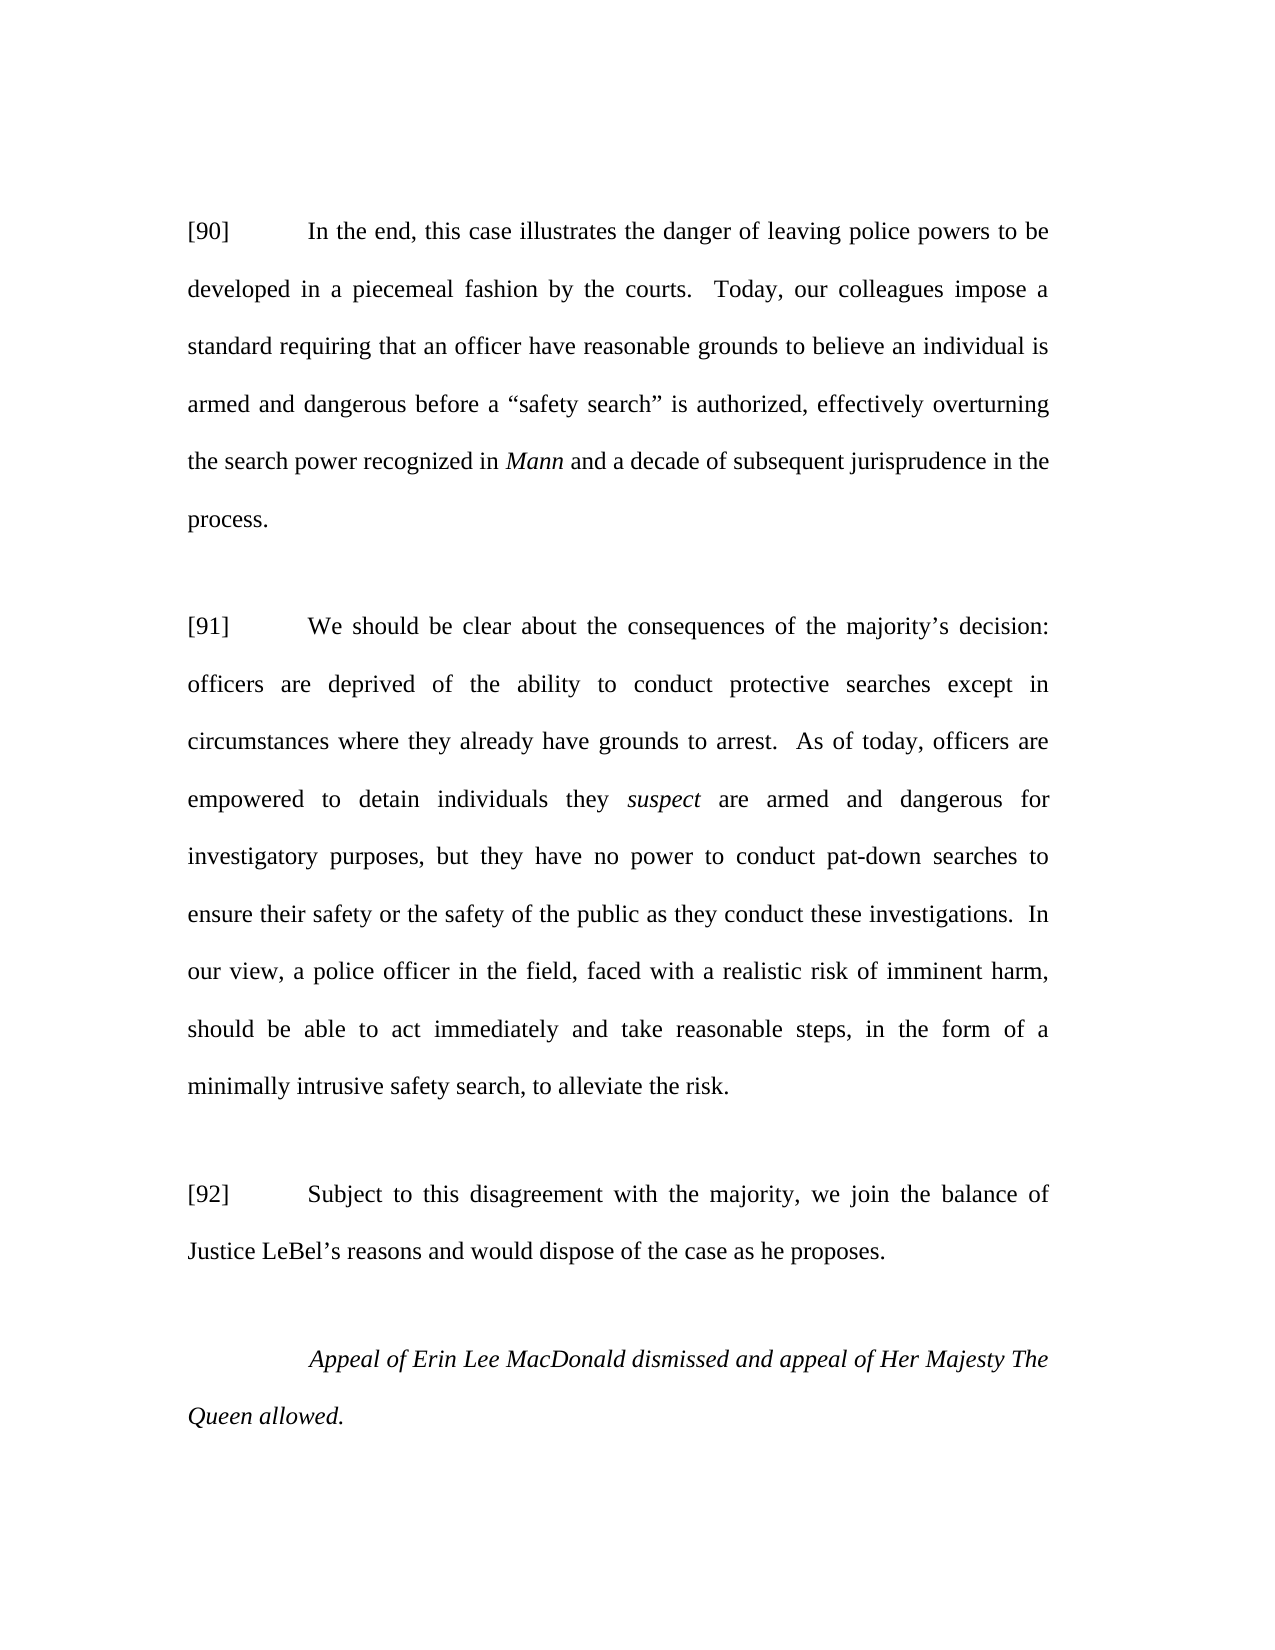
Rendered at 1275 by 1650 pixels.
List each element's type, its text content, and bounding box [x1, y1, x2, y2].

text Appeal of Erin Lee MacDonald dismissed and appeal of Her Majesty The Queen allowed. [187, 1344, 1050, 1430]
text Subject to this disagreement with the majority, we join the balance of Justice LeBel’s reasons and would dispose of the case as he proposes. [187, 1179, 1050, 1265]
text We should be clear about the consequences of the majority’s decision: officers are deprived of the ability to conduct protective searches except in circumstances where they already have grounds to arrest. As of today, officers are empowered to detain individuals they suspect are armed and dangerous for investigatory purposes, but they have no power to conduct pat-down searches to ensure their safety or the safety of the public as they conduct these investigations. In our view, a police officer in the field, faced with a realistic risk of imminent harm, should be able to act immediately and take reasonable steps, in the form of a minimally intrusive safety search, to alleviate the risk. [187, 611, 1050, 1100]
text In the end, this case illustrates the danger of leaving police powers to be developed in a piecemeal fashion by the courts. Today, our colleagues impose a standard requiring that an officer have reasonable grounds to believe an individual is armed and dangerous before a “safety search” is authorized, effectively overturning the search power recognized in Mann and a decade of subsequent jurisprudence in the process. [187, 216, 1050, 533]
